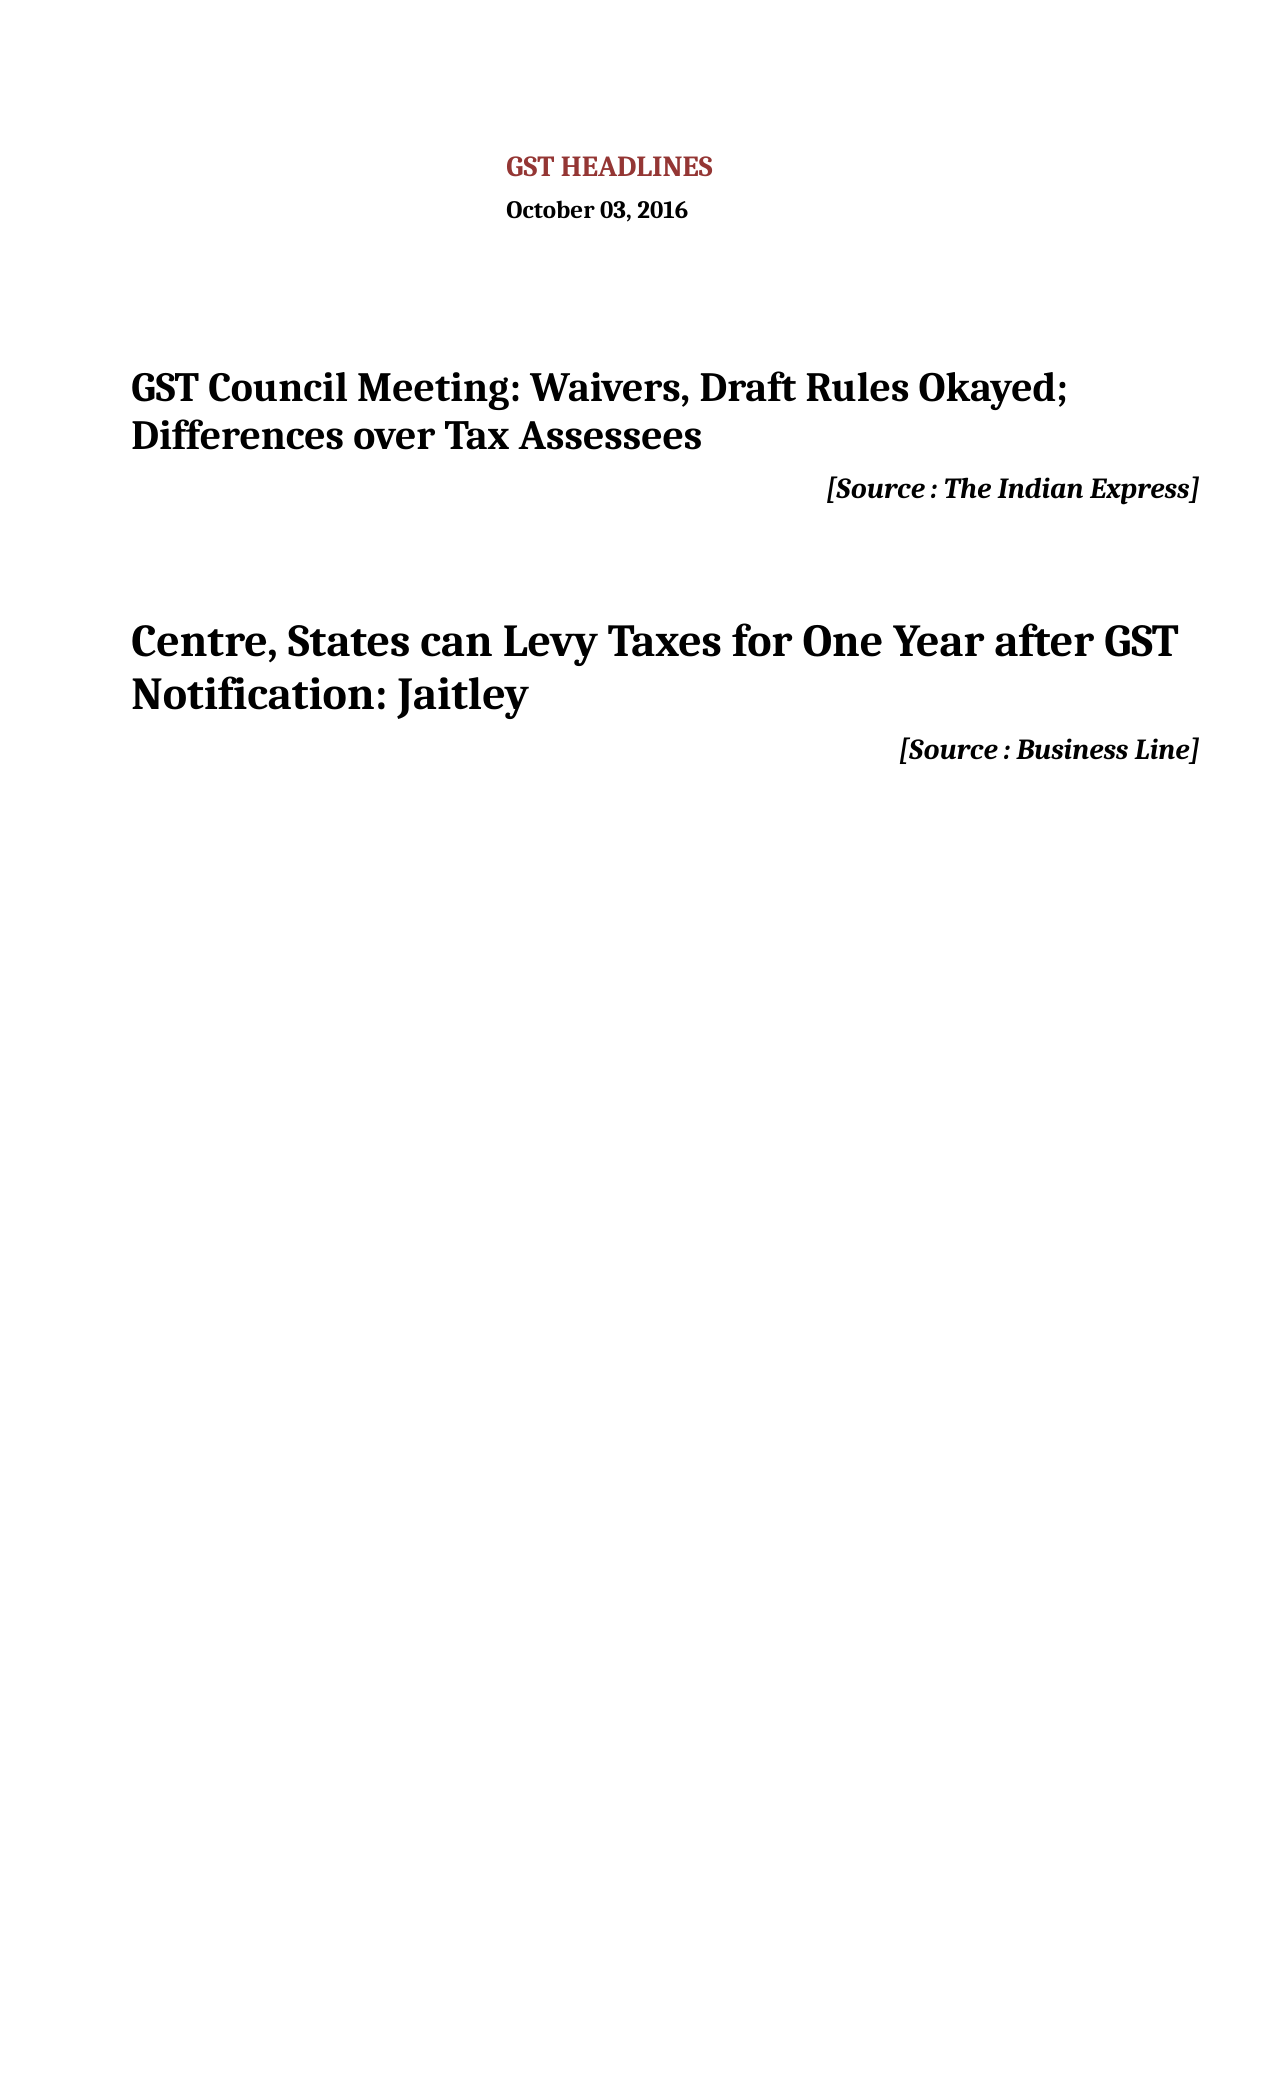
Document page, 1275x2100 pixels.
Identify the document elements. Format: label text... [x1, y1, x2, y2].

text GST Council Meeting: Waivers, Draft Rules Okayed; Differences over Tax Assessees [131, 364, 1200, 460]
text [Source : Business Line] [656, 733, 1200, 767]
text GST HEADLINES [131, 150, 1181, 183]
text Centre, States can Levy Taxes for One Year after GST Notification: Jaitley [131, 615, 1200, 721]
text October 03, 2016 [431, 196, 1181, 225]
text [Source : The Indian Express] [656, 472, 1200, 506]
